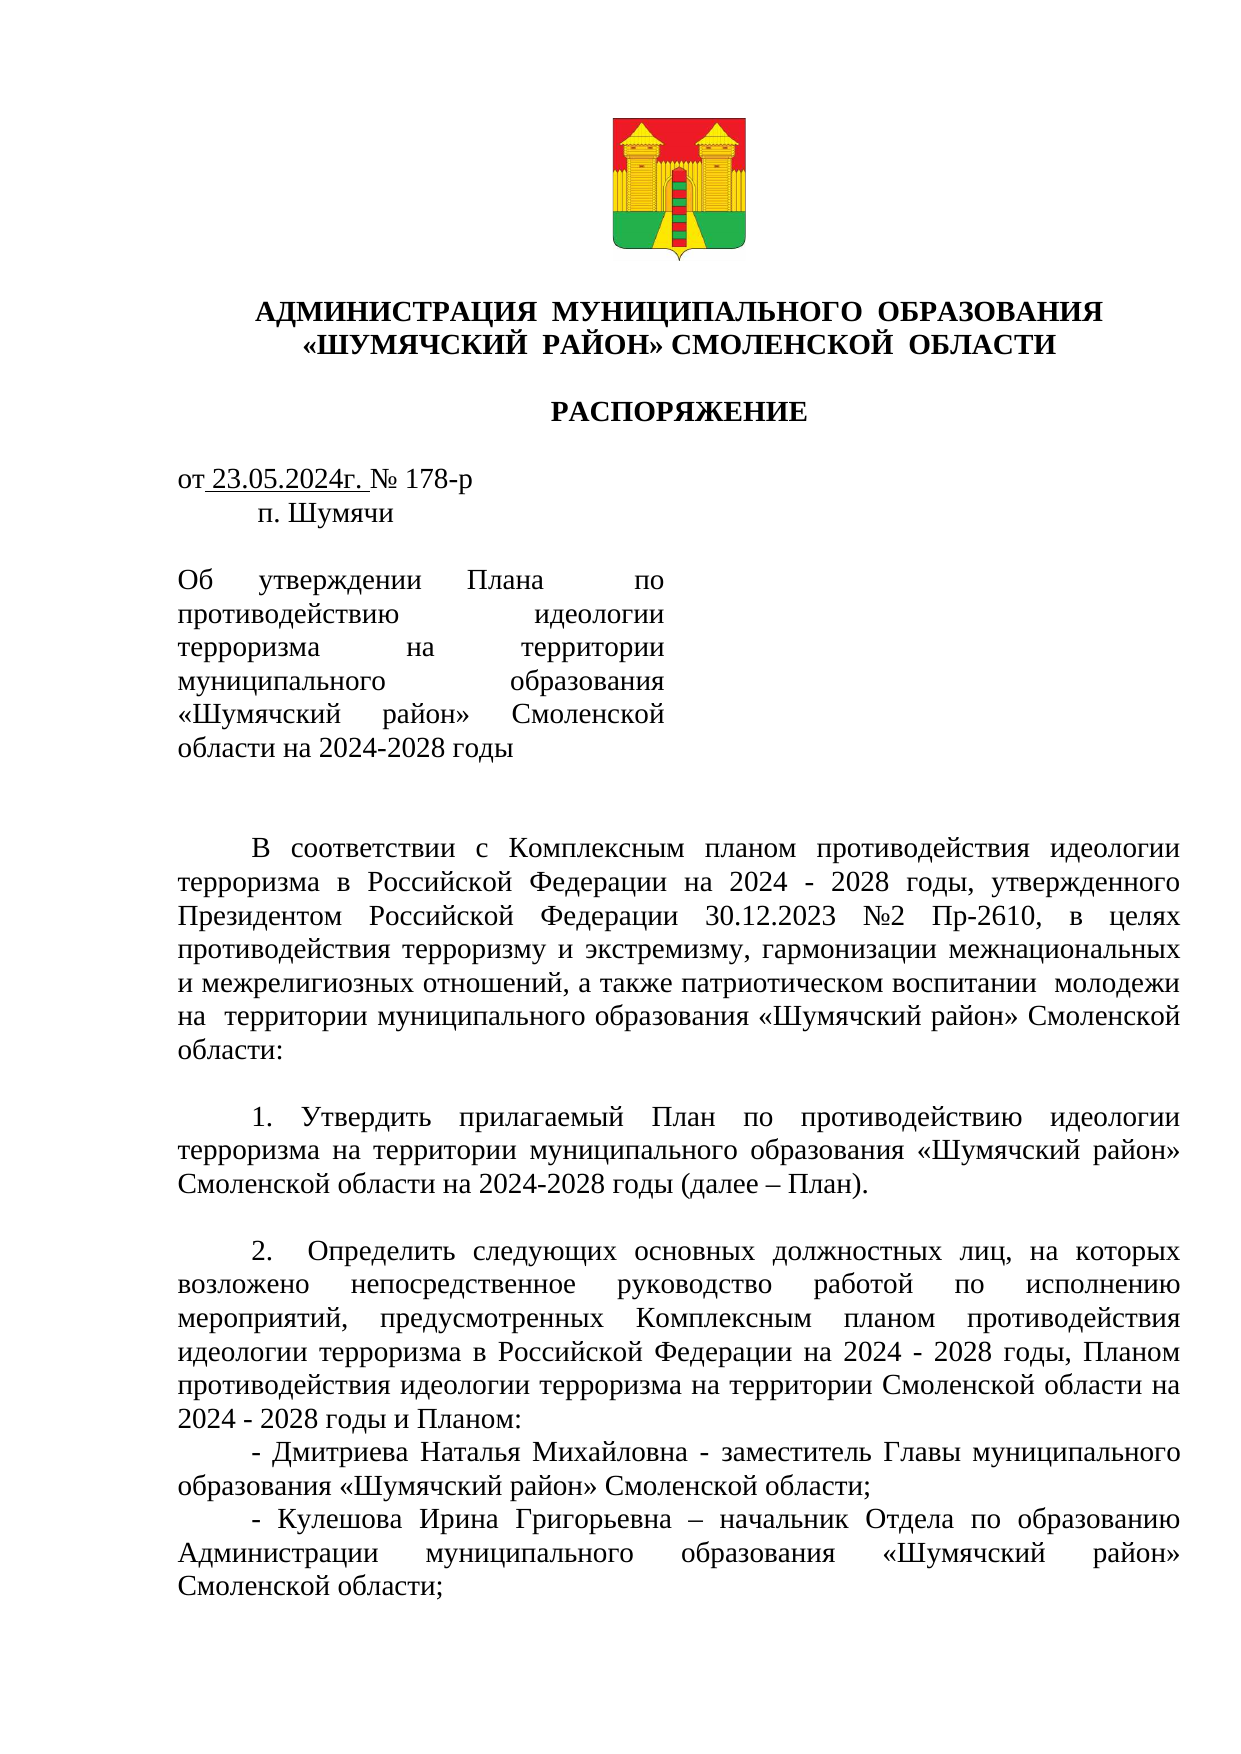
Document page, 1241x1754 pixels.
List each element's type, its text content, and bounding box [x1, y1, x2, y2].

text от 23.05.2024г. № 178-р [177, 462, 1181, 495]
text 1. Утвердить прилагаемый План по противодействию идеологии терроризма на территории муниципального образования «Шумячский район» Смоленской области на 2024-2028 годы (далее – План). [177, 1099, 1181, 1199]
text - Дмитриева Наталья Михайловна - заместитель Главы муниципального образования «Шумячский район» Смоленской области; [177, 1434, 1181, 1501]
text п. Шумячи [177, 495, 1181, 529]
text «ШУМЯЧСКИЙ РАЙОН» СМОЛЕНСКОЙ ОБЛАСТИ [177, 327, 1181, 361]
subtitle РАСПОРЯЖЕНИЕ [177, 394, 1181, 428]
text 2. Определить следующих основных должностных лиц, на которых возложено непосредственное руководство работой по исполнению мероприятий, предусмотренных Комплексным планом противодействия идеологии терроризма в Российской Федерации на 2024 - 2028 годы, Планом противодействия идеологии терроризма на территории Смоленской области на 2024 - 2028 годы и Планом: [177, 1233, 1181, 1434]
text - Кулешова Ирина Григорьевна – начальник Отдела по образованию Администрации муниципального образования «Шумячский район» Смоленской области; [177, 1501, 1181, 1602]
subtitle АДМИНИСТРАЦИЯ МУНИЦИПАЛЬНОГО ОБРАЗОВАНИЯ [177, 294, 1181, 327]
picture [612, 118, 746, 261]
table_header Об утверждении Плана по противодействию идеологии терроризма на территории муниципального образования «Шумячский район» Смоленской области на 2024-2028 годы [177, 562, 694, 763]
text В соответствии с Комплексным планом противодействия идеологии терроризма в Российской Федерации на 2024 - 2028 годы, утвержденного Президентом Российской Федерации 30.12.2023 №2 Пр-2610, в целях противодействия терроризму и экстремизму, гармонизации межнациональных и межрелигиозных отношений, а также патриотическом воспитании молодежи на территории муниципального образования «Шумячский район» Смоленской области: [177, 831, 1181, 1065]
